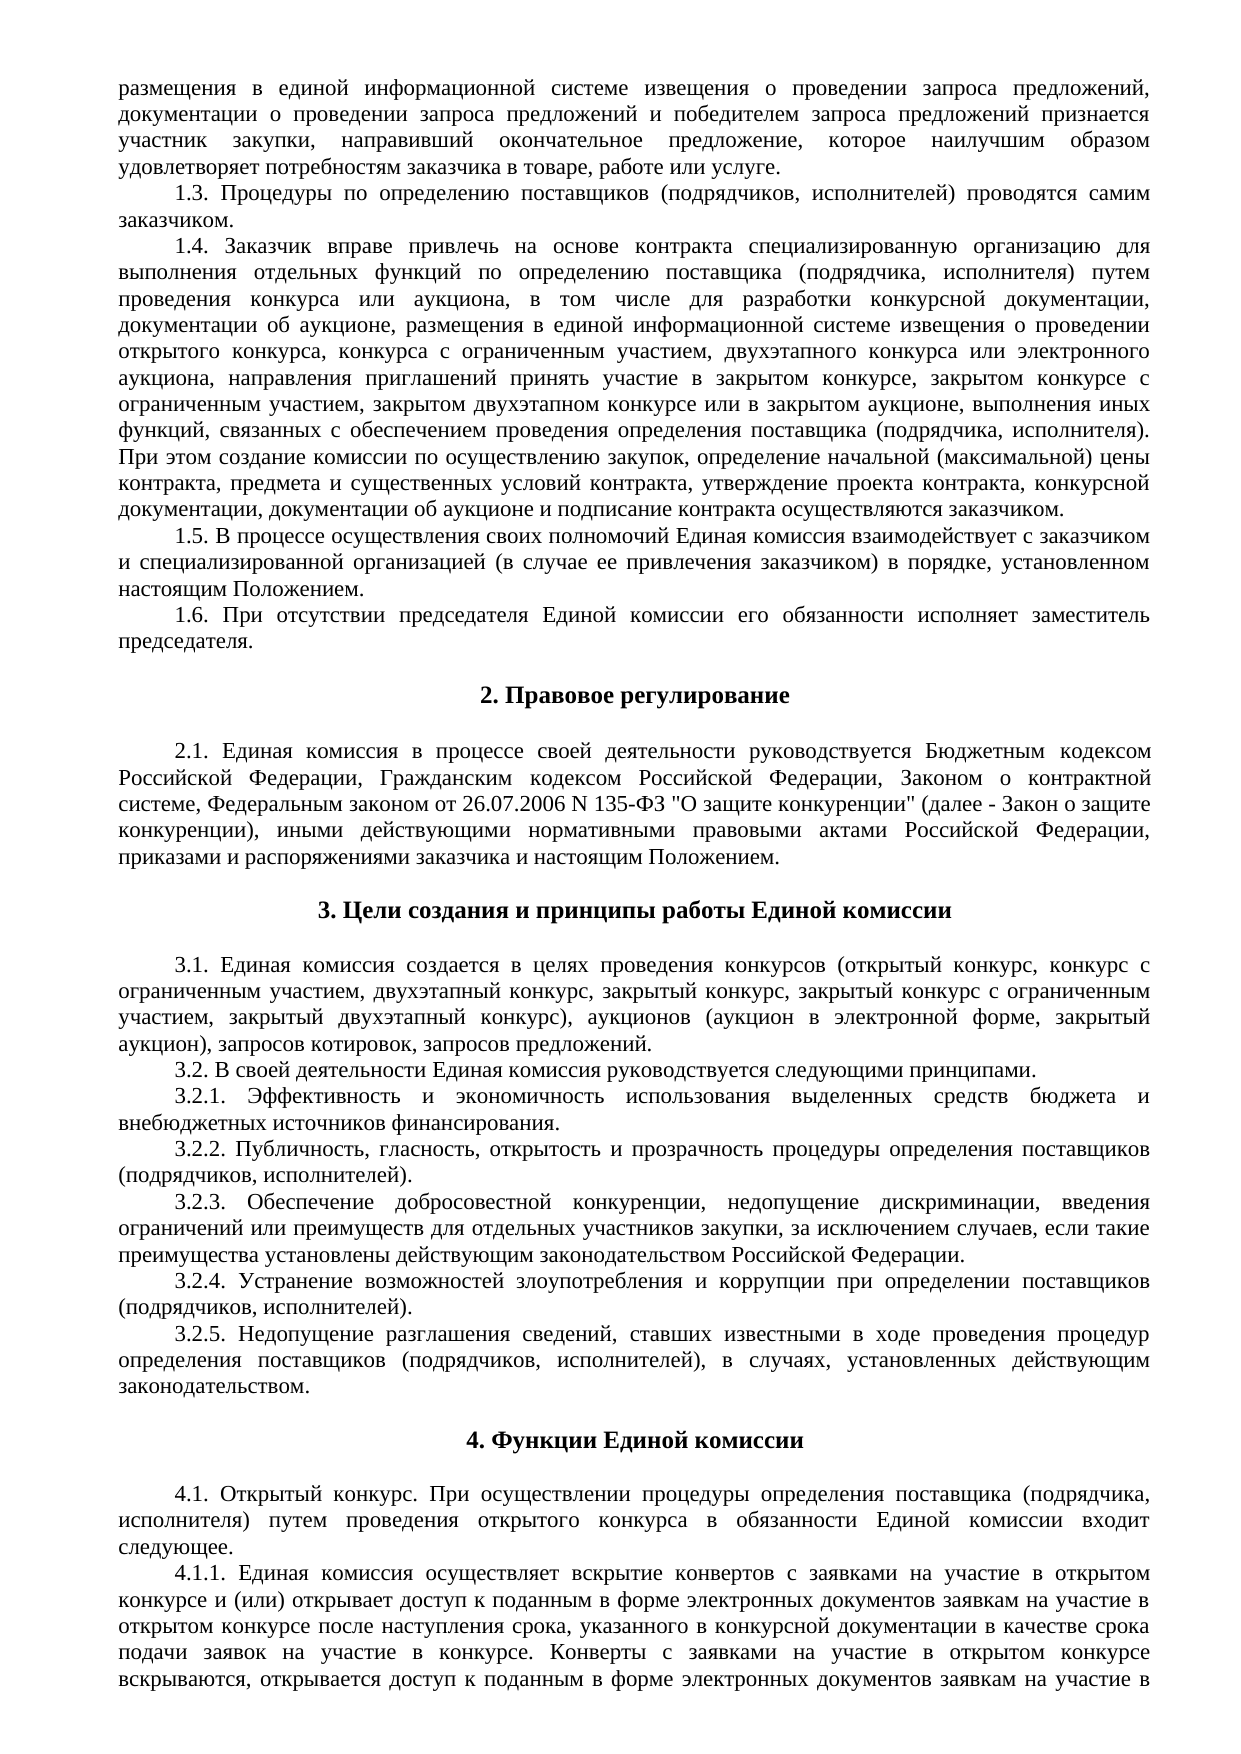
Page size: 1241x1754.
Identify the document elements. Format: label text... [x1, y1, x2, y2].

text 3.2. В своей деятельности Единая комиссия руководствуется следующими принципами. [118, 1056, 1152, 1082]
text 1.4. Заказчик вправе привлечь на основе контракта специализированную организацию для выполнения отдельных функций по определению поставщика (подрядчика, исполнителя) путем проведения конкурса или аукциона, в том числе для разработки конкурсной документации, документации об аукционе, размещения в единой информационной системе извещения о проведении открытого конкурса, конкурса с ограниченным участием, двухэтапного конкурса или электронного аукциона, направления приглашений принять участие в закрытом конкурсе, закрытом конкурсе с ограниченным участием, закрытом двухэтапном конкурсе или в закрытом аукционе, выполнения иных функций, связанных с обеспечением проведения определения поставщика (подрядчика, исполнителя). При этом создание комиссии по осуществлению закупок, определение начальной (максимальной) цены контракта, предмета и существенных условий контракта, утверждение проекта контракта, конкурсной документации, документации об аукционе и подписание контракта осуществляются заказчиком. [118, 232, 1152, 522]
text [118, 74, 1152, 179]
text 4. Функции Единой комиссии [118, 1425, 1152, 1454]
text 3.2.1. Эффективность и экономичность использования выделенных средств бюджета и внебюджетных источников финансирования. [118, 1082, 1152, 1135]
text 4.1. Открытый конкурс. При осуществлении процедуры определения поставщика (подрядчика, исполнителя) путем проведения открытого конкурса в обязанности Единой комиссии входит следующее. [118, 1480, 1152, 1559]
text 3. Цели создания и принципы работы Единой комиссии [118, 896, 1152, 924]
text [118, 1559, 1152, 1691]
text 2.1. Единая комиссия в процессе своей деятельности руководствуется Бюджетным кодексом Российской Федерации, Гражданским кодексом Российской Федерации, Законом о контрактной системе, Федеральным законом от 26.07.2006 N 135-ФЗ "О защите конкуренции" (далее - Закон о защите конкуренции), иными действующими нормативными правовыми актами Российской Федерации, приказами и распоряжениями заказчика и настоящим Положением. [118, 737, 1152, 869]
text 1.3. Процедуры по определению поставщиков (подрядчиков, исполнителей) проводятся самим заказчиком. [118, 179, 1152, 232]
text 3.1. Единая комиссия создается в целях проведения конкурсов (открытый конкурс, конкурс с ограниченным участием, двухэтапный конкурс, закрытый конкурс, закрытый конкурс с ограниченным участием, закрытый двухэтапный конкурс), аукционов (аукцион в электронной форме, закрытый аукцион), запросов котировок, запросов предложений. [118, 951, 1152, 1056]
text 3.2.5. Недопущение разглашения сведений, ставших известными в ходе проведения процедур определения поставщиков (подрядчиков, исполнителей), в случаях, установленных действующим законодательством. [118, 1320, 1152, 1399]
text 3.2.4. Устранение возможностей злоупотребления и коррупции при определении поставщиков (подрядчиков, исполнителей). [118, 1267, 1152, 1320]
text 3.2.2. Публичность, гласность, открытость и прозрачность процедуры определения поставщиков (подрядчиков, исполнителей). [118, 1135, 1152, 1188]
text 1.5. В процессе осуществления своих полномочий Единая комиссия взаимодействует с заказчиком и специализированной организацией (в случае ее привлечения заказчиком) в порядке, установленном настоящим Положением. [118, 522, 1152, 601]
text 2. Правовое регулирование [118, 680, 1152, 709]
text 1.6. При отсутствии председателя Единой комиссии его обязанности исполняет заместитель председателя. [118, 601, 1152, 654]
text 3.2.3. Обеспечение добросовестной конкуренции, недопущение дискриминации, введения ограничений или преимуществ для отдельных участников закупки, за исключением случаев, если такие преимущества установлены действующим законодательством Российской Федерации. [118, 1188, 1152, 1267]
